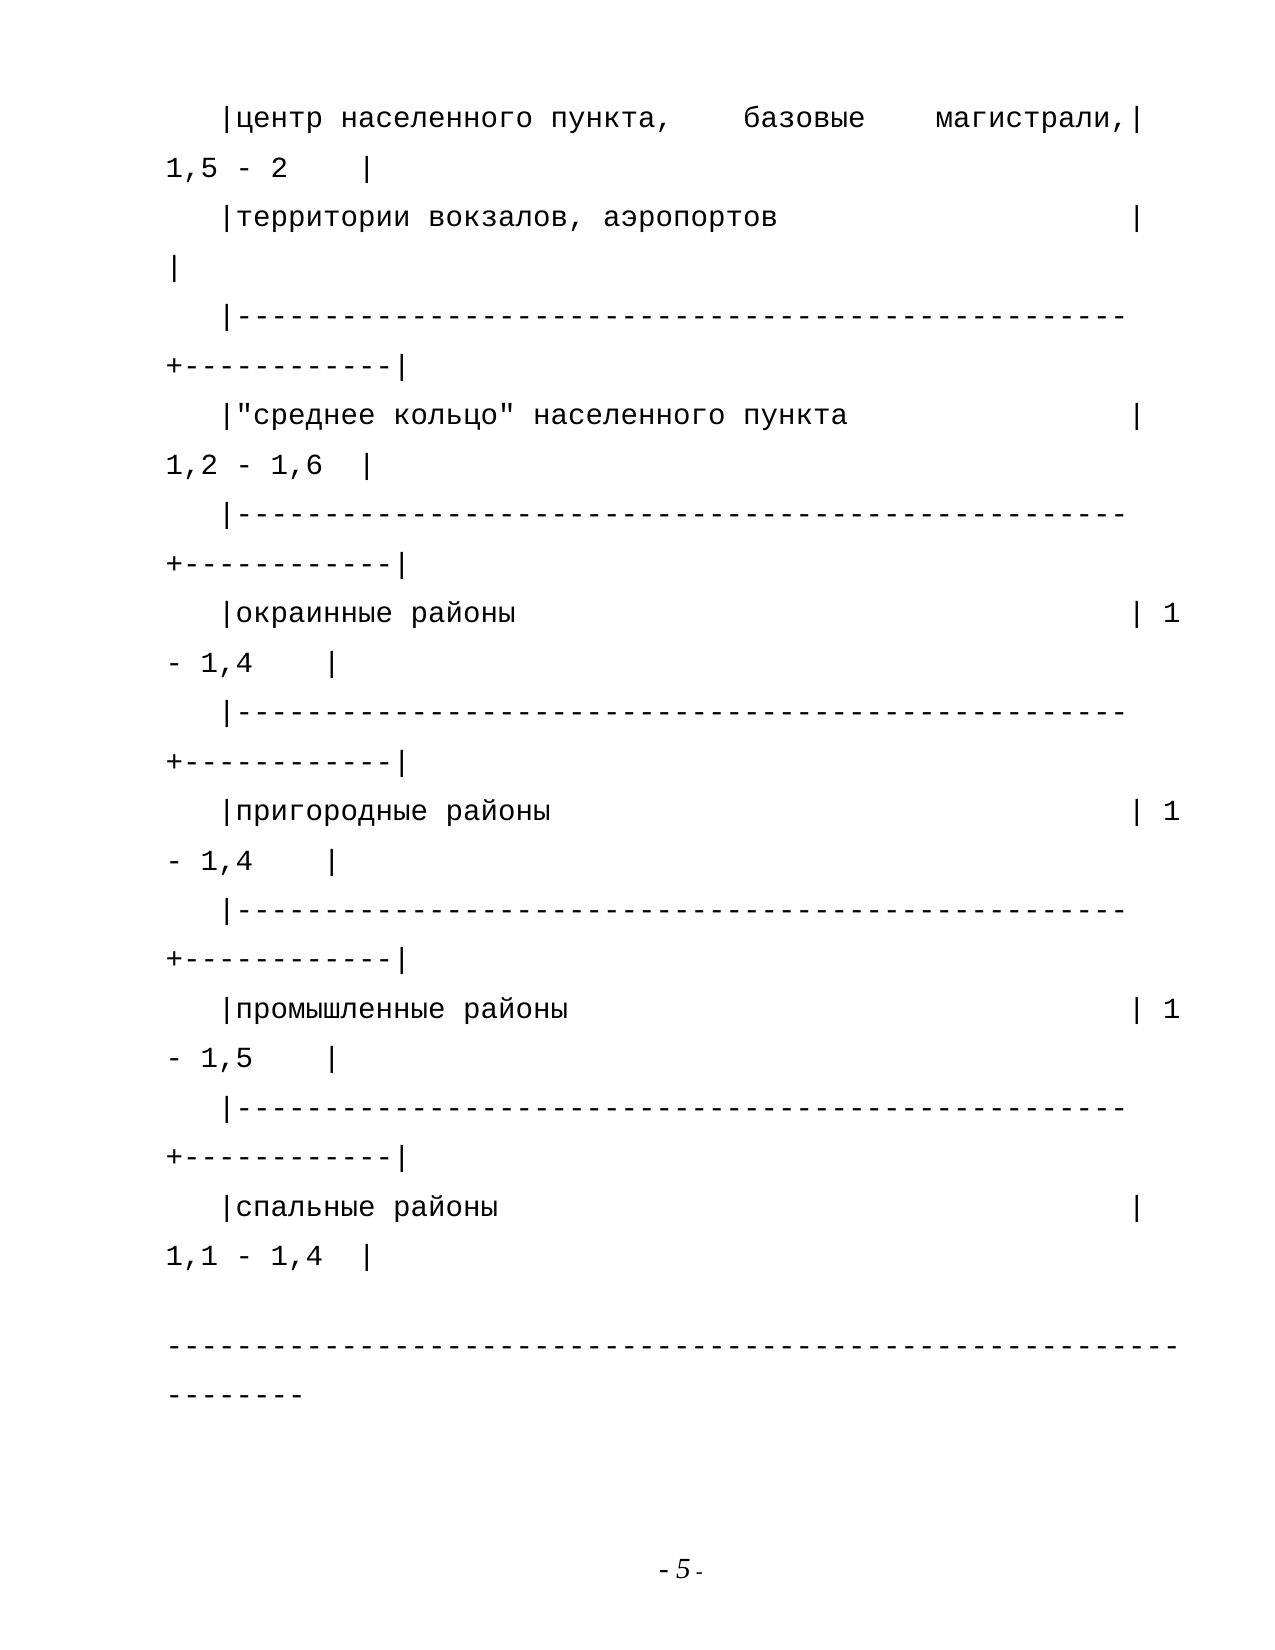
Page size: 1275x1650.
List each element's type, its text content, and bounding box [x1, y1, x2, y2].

text |окраинные районы | 1 - 1,4 | [165, 598, 1196, 681]
text |"среднее кольцо" населенного пункта | 1,2 - 1,6 | [165, 400, 1196, 483]
text |пригородные районы | 1 - 1,4 | [165, 796, 1196, 879]
text |территории вокзалов, аэропортов | | [165, 202, 1196, 285]
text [165, 301, 1196, 384]
text |---------------------------------------------------+------------| [165, 895, 1196, 978]
text |---------------------------------------------------+------------| [165, 499, 1196, 582]
text |центр населенного пункта, базовые магистрали,| 1,5 - 2 | [165, 103, 1196, 186]
text |---------------------------------------------------+------------| [165, 1093, 1196, 1176]
text |---------------------------------------------------+------------| [165, 697, 1196, 780]
text |промышленные районы | 1 - 1,5 | [165, 994, 1196, 1077]
text ------------------------------------------------------------------ [165, 1291, 1196, 1413]
text |спальные районы | 1,1 - 1,4 | [165, 1192, 1196, 1274]
